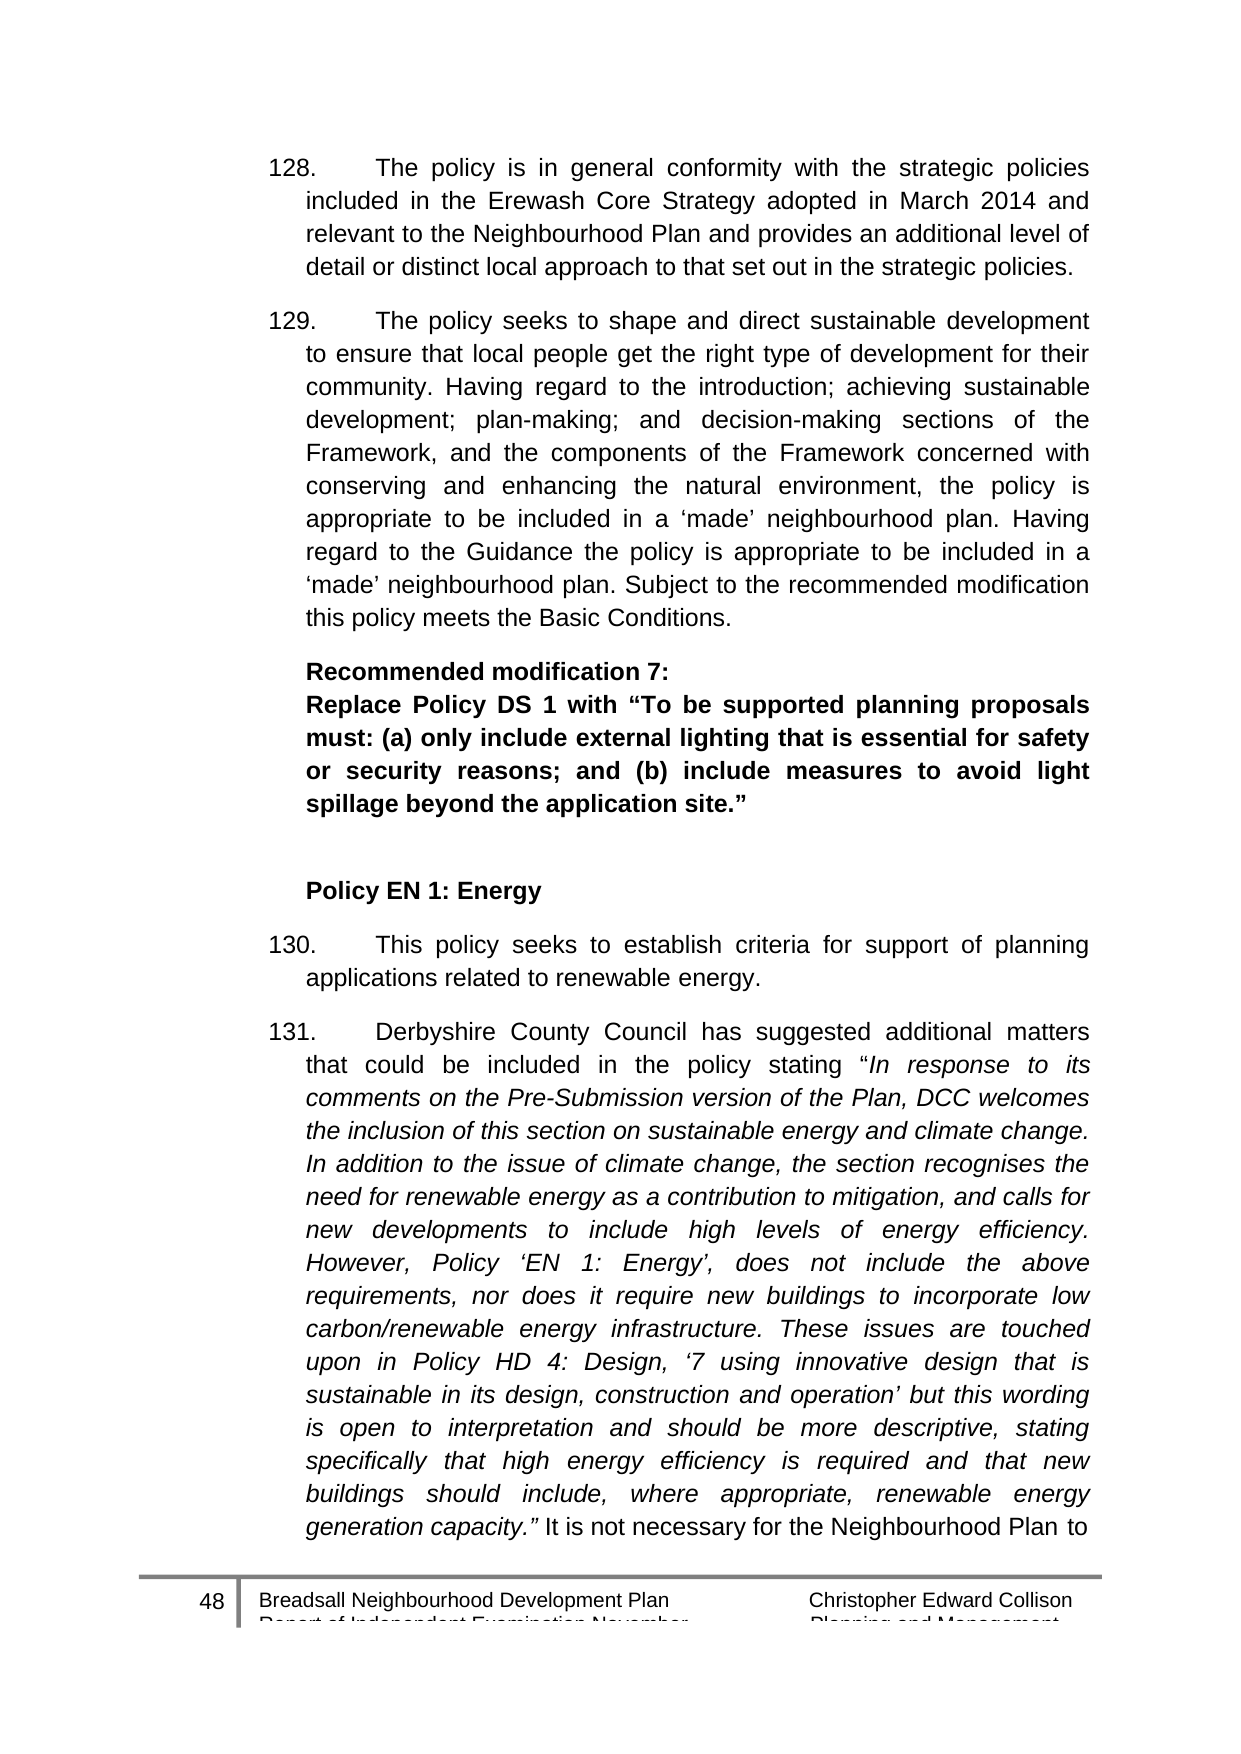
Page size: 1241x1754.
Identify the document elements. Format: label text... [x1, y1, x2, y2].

text Replace Policy DS 1 with “To be supported planning proposals must: (a) only include external lighting that is essential for safety or security reasons; and (b) include measures to avoid light spillage beyond the application site.” [306, 690, 1091, 818]
text Recommended modification 7: [306, 657, 1115, 686]
list This policy seeks to establish criteria for support of planning applications related to renewable energy. [268, 930, 1091, 992]
text Policy EN 1: Energy [306, 876, 1115, 905]
list Derbyshire County Council has suggested additional matters that could be included in the policy stating “In response to its comments on the Pre-Submission version of the Plan, DCC welcomes the inclusion of this section on sustainable energy and climate change. In addition to the issue of climate change, the section recognises the need for renewable energy as a contribution to mitigation, and calls for new developments to include high levels of energy efficiency. However, Policy ‘EN 1: Energy’, does not include the above requirements, nor does it require new buildings to incorporate low carbon/renewable energy infrastructure. These issues are touched upon in Policy HD 4: Design, ‘7 using innovative design that is sustainable in its design, construction and operation’ but this wording is open to interpretation and should be more descriptive, stating specifically that high energy efficiency is required and that new buildings should include, where appropriate, renewable energy generation capacity.” It is not necessary for the Neighbourhood Plan to [268, 1017, 1091, 1541]
list The policy is in general conformity with the strategic policies included in the Erewash Core Strategy adopted in March 2014 and relevant to the Neighbourhood Plan and provides an additional level of detail or distinct local approach to that set out in the strategic policies. [268, 153, 1091, 281]
list The policy seeks to shape and direct sustainable development to ensure that local people get the right type of development for their community. Having regard to the introduction; achieving sustainable development; plan-making; and decision-making sections of the Framework, and the components of the Framework concerned with conserving and enhancing the natural environment, the policy is appropriate to be included in a ‘made’ neighbourhood plan. Having regard to the Guidance the policy is appropriate to be included in a ‘made’ neighbourhood plan. Subject to the recommended modification this policy meets the Basic Conditions. [268, 306, 1091, 632]
